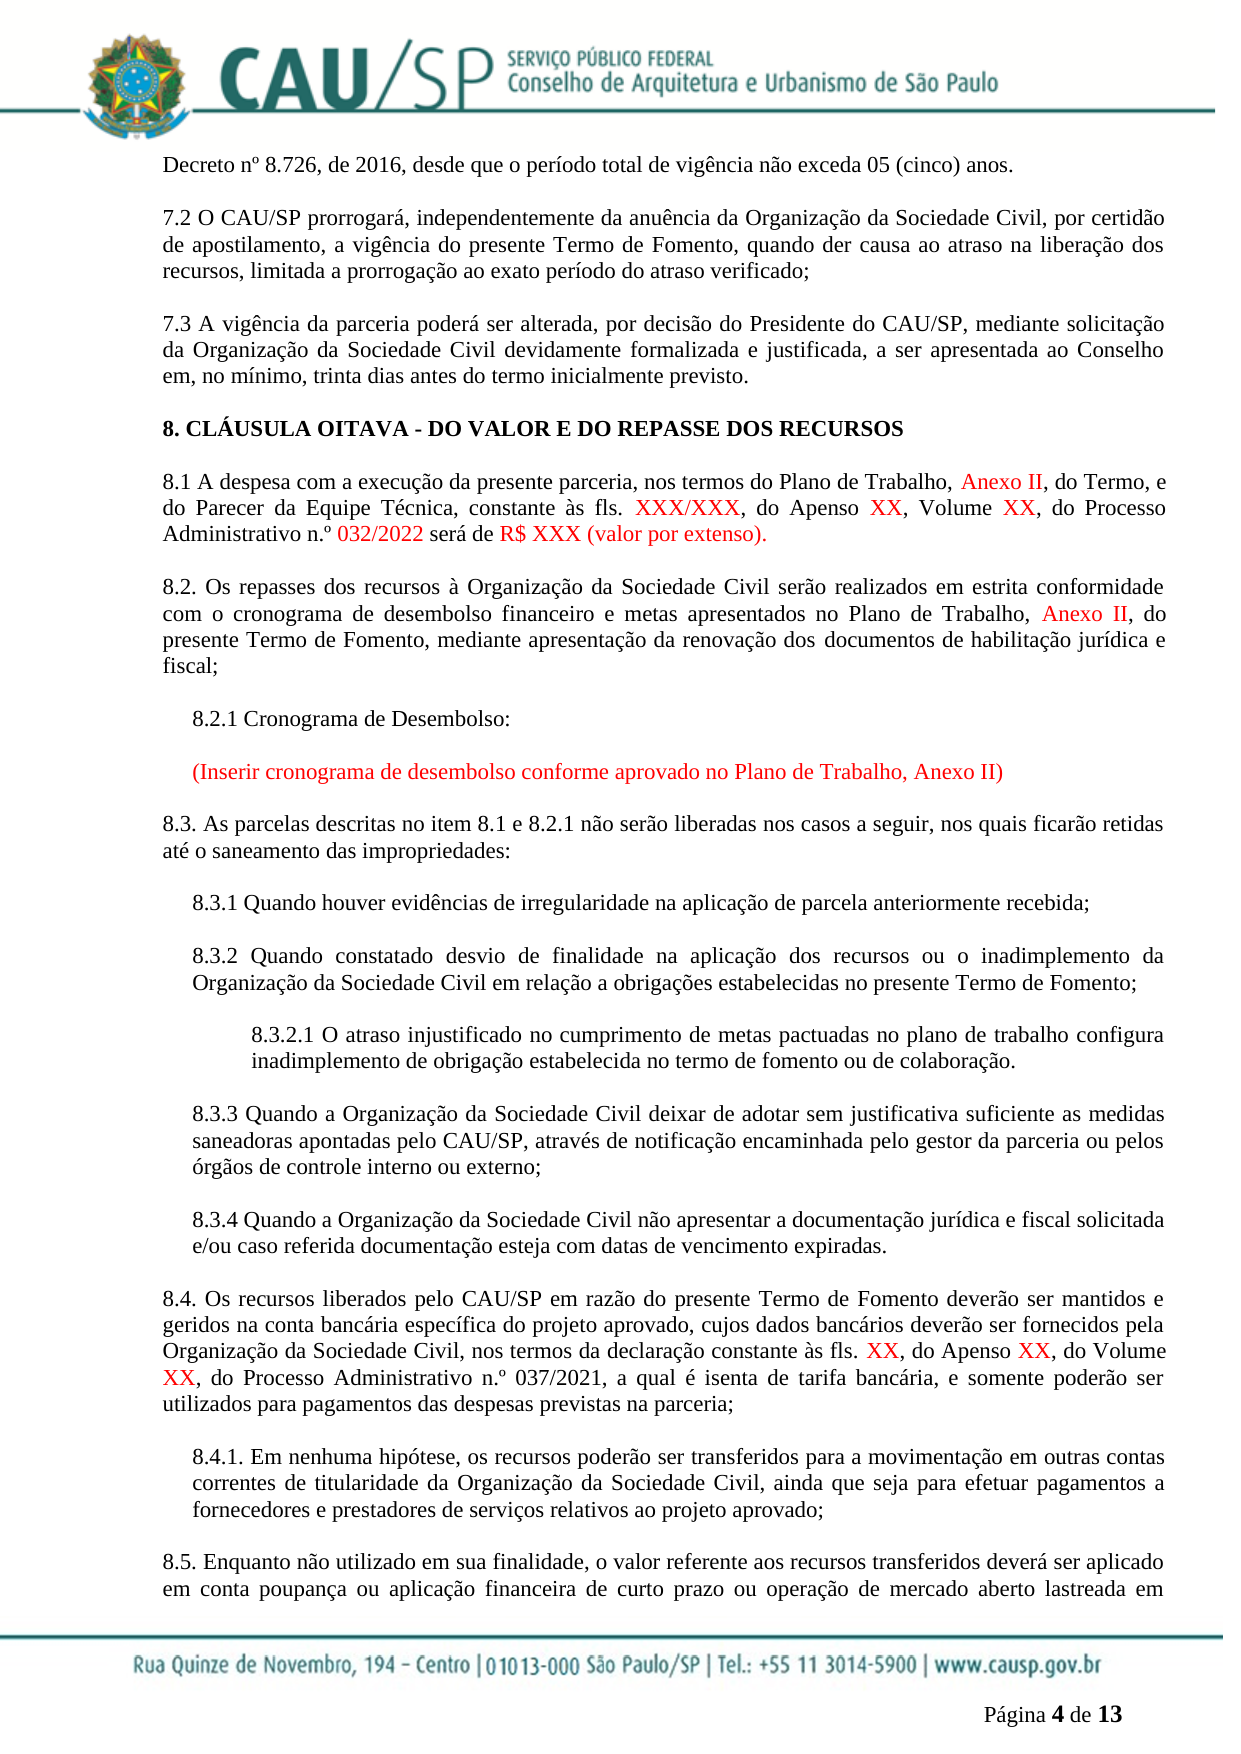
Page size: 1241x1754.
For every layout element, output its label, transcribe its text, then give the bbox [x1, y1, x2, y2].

text 8.3. As parcelas descritas no item 8.1 e 8.2.1 não serão liberadas nos casos a seguir, nos quais ficarão retidas até o saneamento das impropriedades: [162, 810, 1166, 863]
text 8.1 A despesa com a execução da presente parceria, nos termos do Plano de Trabalho, Anexo II, do Termo, e do Parecer da Equipe Técnica, constante às fls. XXX/XXX, do Apenso XX, Volume XX, do Processo Administrativo n.º 032/2022 será de R$ XXX (valor por extenso). [162, 468, 1166, 547]
text 8.2. Os repasses dos recursos à Organização da Sociedade Civil serão realizados em estrita conformidade com o cronograma de desembolso financeiro e metas apresentados no Plano de Trabalho, Anexo II, do presente Termo de Fomento, mediante apresentação da renovação dos documentos de habilitação jurídica e fiscal; [162, 573, 1166, 679]
text 8. CLÁUSULA OITAVA - DO VALOR E DO REPASSE DOS RECURSOS [162, 415, 1166, 441]
text 8.3.2.1 O atraso injustificado no cumprimento de metas pactuadas no plano de trabalho configura inadimplemento de obrigação estabelecida no termo de fomento ou de colaboração. [251, 1021, 1166, 1074]
text 8.3.3 Quando a Organização da Sociedade Civil deixar de adotar sem justificativa suficiente as medidas saneadoras apontadas pelo CAU/SP, através de notificação encaminhada pelo gestor da parceria ou pelos órgãos de controle interno ou externo; [192, 1100, 1166, 1179]
text 8.3.1 Quando houver evidências de irregularidade na aplicação de parcela anteriormente recebida; [192, 889, 1166, 916]
text 7.2 O CAU/SP prorrogará, independentemente da anuência da Organização da Sociedade Civil, por certidão de apostilamento, a vigência do presente Termo de Fomento, quando der causa ao atraso na liberação dos recursos, limitada a prorrogação ao exato período do atraso verificado; [162, 204, 1166, 283]
text 7.3 A vigência da parceria poderá ser alterada, por decisão do Presidente do CAU/SP, mediante solicitação da Organização da Sociedade Civil devidamente formalizada e justificada, a ser apresentada ao Conselho em, no mínimo, trinta dias antes do termo inicialmente previsto. [162, 310, 1166, 389]
text 8.3.4 Quando a Organização da Sociedade Civil não apresentar a documentação jurídica e fiscal solicitada e/ou caso referida documentação esteja com datas de vencimento expiradas. [192, 1206, 1166, 1258]
text 8.4.1. Em nenhuma hipótese, os recursos poderão ser transferidos para a movimentação em outras contas correntes de titularidade da Organização da Sociedade Civil, ainda que seja para efetuar pagamentos a fornecedores e prestadores de serviços relativos ao projeto aprovado; [192, 1443, 1166, 1522]
picture [0, 0, 1216, 152]
text 8.4. Os recursos liberados pelo CAU/SP em razão do presente Termo de Fomento deverão ser mantidos e geridos na conta bancária específica do projeto aprovado, cujos dados bancários deverão ser fornecidos pela Organização da Sociedade Civil, nos termos da declaração constante às fls. XX, do Apenso XX, do Volume XX, do Processo Administrativo n.º 037/2021, a qual é isenta de tarifa bancária, e somente poderão ser utilizados para pagamentos das despesas previstas na parceria; [162, 1285, 1166, 1417]
text 8.3.2 Quando constatado desvio de finalidade na aplicação dos recursos ou o inadimplemento da Organização da Sociedade Civil em relação a obrigações estabelecidas no presente Termo de Fomento; [192, 942, 1166, 995]
text 8.2.1 Cronograma de Desembolso: [192, 705, 1166, 731]
text (Inserir cronograma de desembolso conforme aprovado no Plano de Trabalho, Anexo II) [162, 758, 1166, 784]
picture [0, 1616, 1223, 1699]
